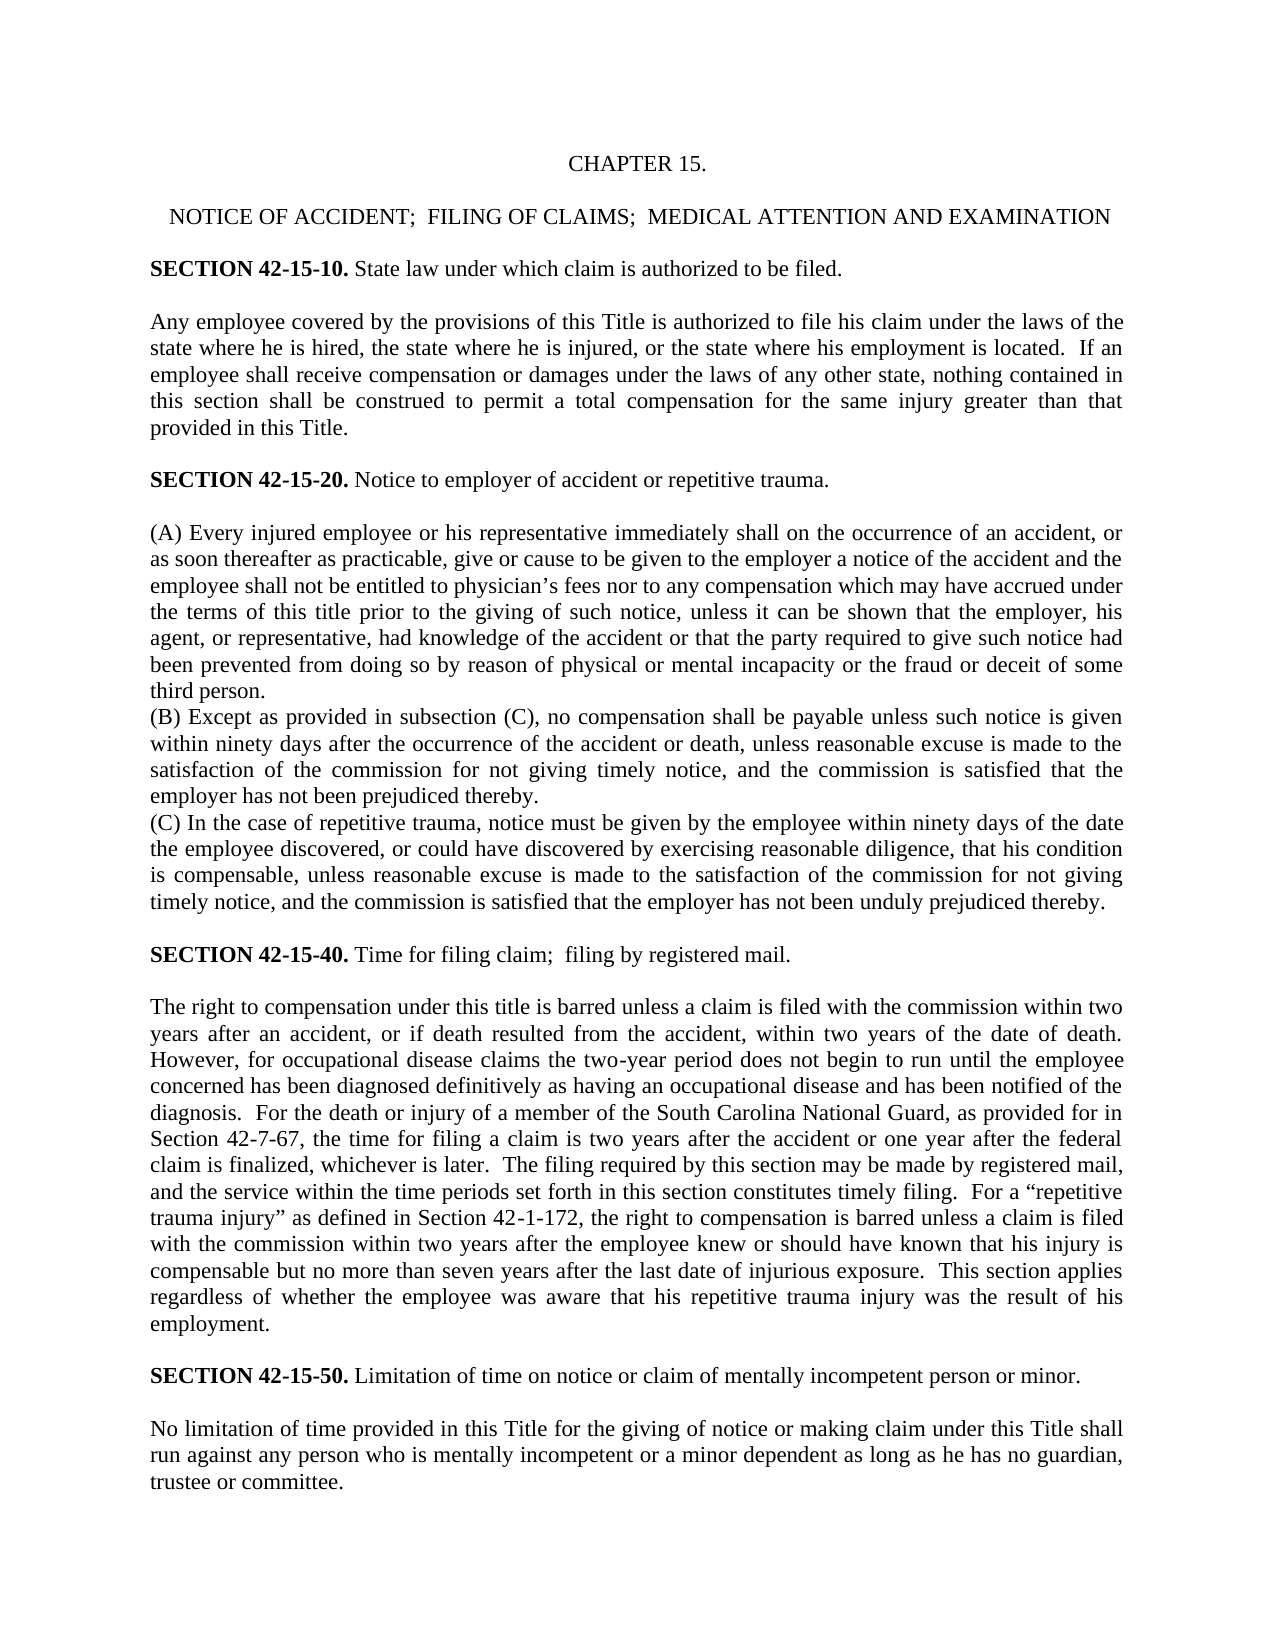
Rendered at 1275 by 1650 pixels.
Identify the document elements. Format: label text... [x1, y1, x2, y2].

text SECTION 42-15-20. Notice to employer of accident or repetitive trauma. [150, 466, 1125, 493]
text SECTION 42-15-40. Time for filing claim; filing by registered mail. [150, 941, 1125, 967]
text SECTION 42-15-50. Limitation of time on notice or claim of mentally incompetent person or minor. [150, 1362, 1125, 1389]
text (C) In the case of repetitive trauma, notice must be given by the employee within ninety days of the date the employee discovered, or could have discovered by exercising reasonable diligence, that his condition is compensable, unless reasonable excuse is made to the satisfaction of the commission for not giving timely notice, and the commission is satisfied that the employer has not been unduly prejudiced thereby. [150, 809, 1125, 914]
text No limitation of time provided in this Title for the giving of notice or making claim under this Title shall run against any person who is mentally incompetent or a minor dependent as long as he has no guardian, trustee or committee. [150, 1415, 1125, 1494]
text Any employee covered by the provisions of this Title is authorized to file his claim under the laws of the state where he is hired, the state where he is injured, or the state where his employment is located. If an employee shall receive compensation or damages under the laws of any other state, nothing contained in this section shall be construed to permit a total compensation for the same injury greater than that provided in this Title. [150, 308, 1125, 440]
text (B) Except as provided in subsection (C), no compensation shall be payable unless such notice is given within ninety days after the occurrence of the accident or death, unless reasonable excuse is made to the satisfaction of the commission for not giving timely notice, and the commission is satisfied that the employer has not been prejudiced thereby. [150, 703, 1125, 809]
text SECTION 42-15-10. State law under which claim is authorized to be filed. [150, 255, 1125, 282]
text The right to compensation under this title is barred unless a claim is filed with the commission within two years after an accident, or if death resulted from the accident, within two years of the date of death. However, for occupational disease claims the two-year period does not begin to run until the employee concerned has been diagnosed definitively as having an occupational disease and has been notified of the diagnosis. For the death or injury of a member of the South Carolina National Guard, as provided for in Section 42-7-67, the time for filing a claim is two years after the accident or one year after the federal claim is finalized, whichever is later. The filing required by this section may be made by registered mail, and the service within the time periods set forth in this section constitutes timely filing. For a “repetitive trauma injury” as defined in Section 42-1-172, the right to compensation is barred unless a claim is filed with the commission within two years after the employee knew or should have known that his injury is compensable but no more than seven years after the last date of injurious exposure. This section applies regardless of whether the employee was aware that his repetitive trauma injury was the result of his employment. [150, 993, 1125, 1336]
text (A) Every injured employee or his representative immediately shall on the occurrence of an accident, or as soon thereafter as practicable, give or cause to be given to the employer a notice of the accident and the employee shall not be entitled to physician’s fees nor to any compensation which may have accrued under the terms of this title prior to the giving of such notice, unless it can be shown that the employer, his agent, or representative, had knowledge of the accident or that the party required to give such notice had been prevented from doing so by reason of physical or mental incapacity or the fraud or deceit of some third person. [150, 519, 1125, 703]
text CHAPTER 15. [150, 150, 1125, 176]
text NOTICE OF ACCIDENT; FILING OF CLAIMS; MEDICAL ATTENTION AND EXAMINATION [150, 203, 1125, 229]
